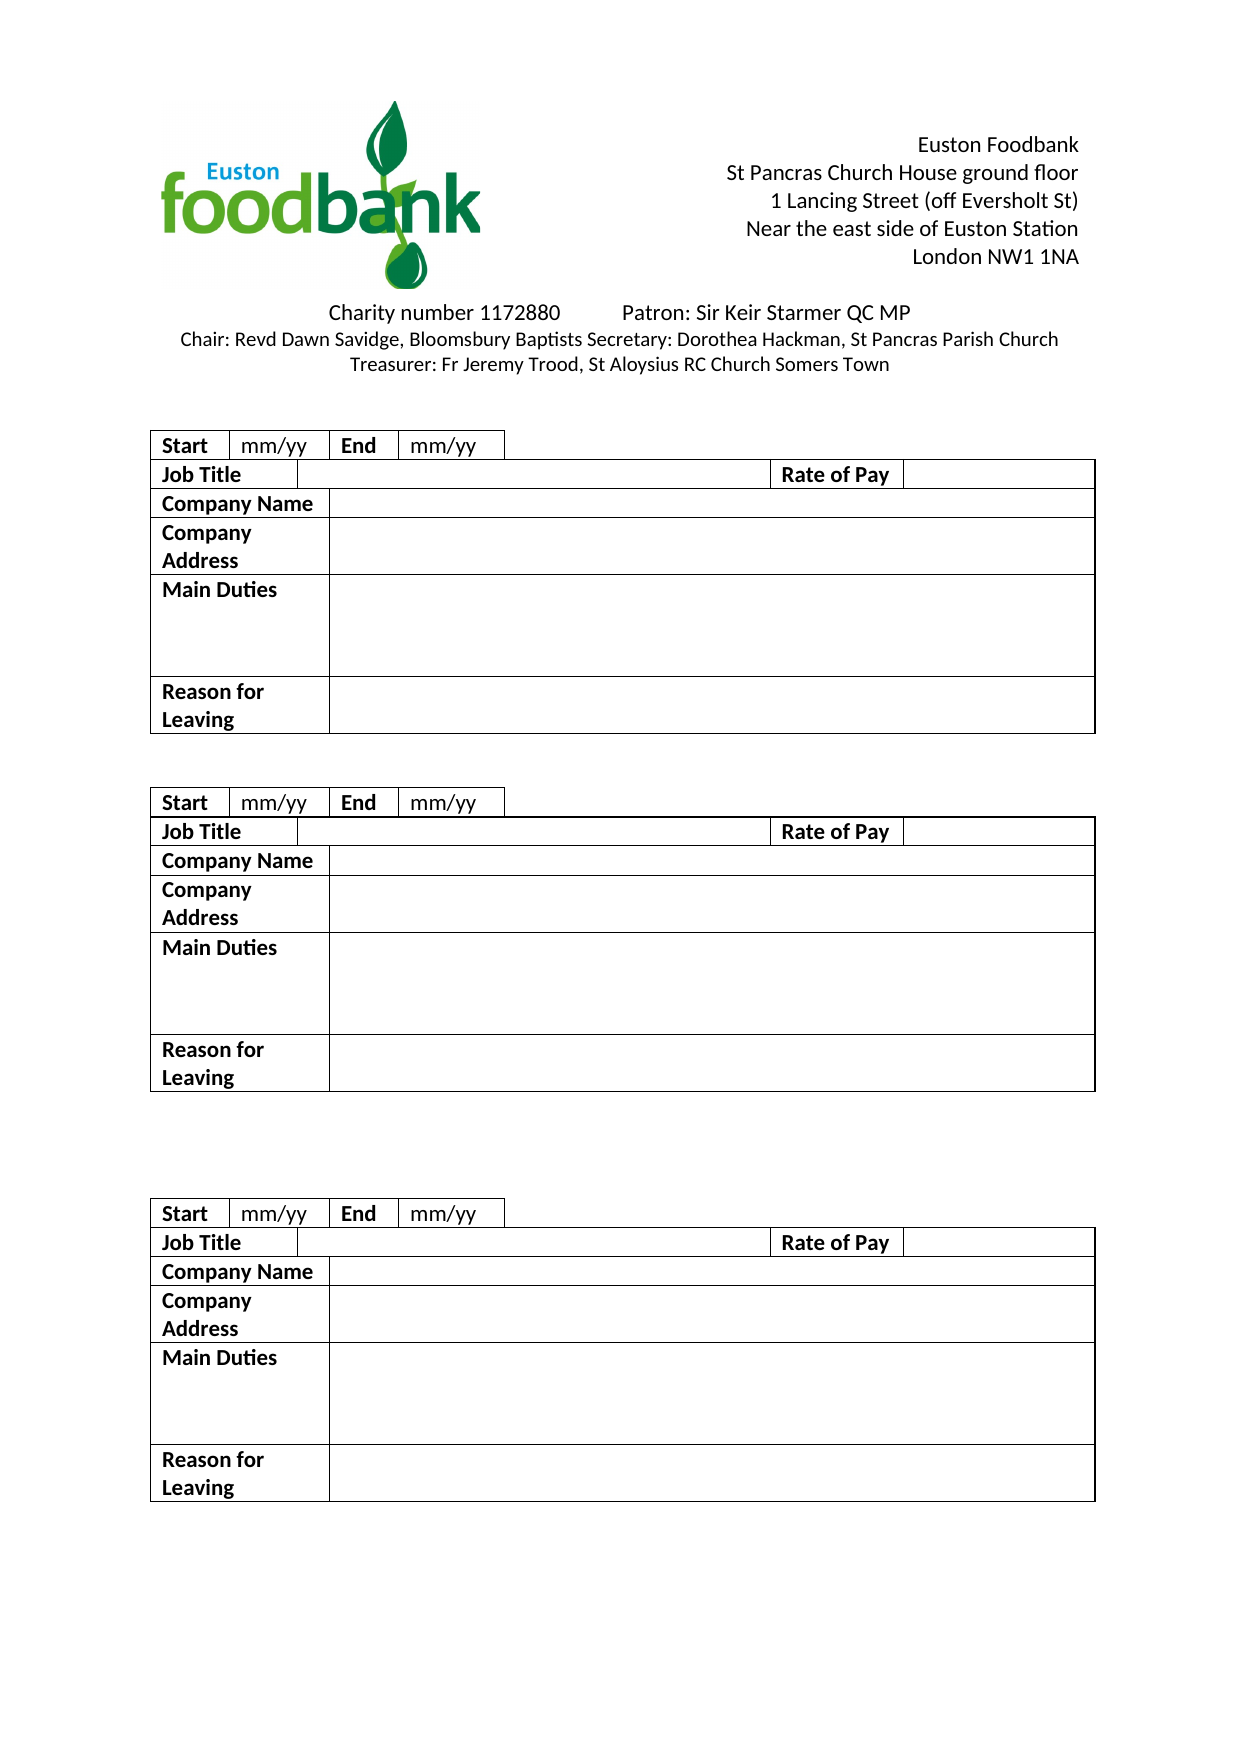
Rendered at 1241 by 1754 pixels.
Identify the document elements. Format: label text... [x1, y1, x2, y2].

table_cell Company Address [151, 1286, 329, 1342]
table_cell Company Name [151, 846, 329, 874]
table_cell Rate of Pay [771, 1228, 903, 1256]
table_cell [330, 677, 1094, 733]
table_header Start [151, 788, 229, 816]
table_cell Rate of Pay [771, 460, 903, 488]
table_header Start [151, 1199, 229, 1227]
table_cell [330, 1257, 1094, 1285]
table_header End [330, 788, 398, 816]
table_header mm/yy [230, 788, 329, 816]
table_cell [298, 460, 770, 488]
table_cell [330, 1445, 1094, 1501]
table_cell Company Name [151, 1257, 329, 1285]
table_cell Job Title [151, 1228, 297, 1256]
table_cell Reason for Leaving [151, 1445, 329, 1501]
table_cell Reason for Leaving [151, 1035, 329, 1091]
table_cell [298, 818, 770, 845]
table_cell [904, 818, 1094, 845]
table_header End [330, 431, 398, 459]
table_cell [904, 1228, 1094, 1256]
table_cell [330, 876, 1094, 932]
table_cell Rate of Pay [771, 818, 903, 845]
table_cell Reason for Leaving [151, 677, 329, 733]
table_cell [330, 1035, 1094, 1091]
table_cell Main Duties [151, 1343, 329, 1444]
table_cell [904, 460, 1094, 488]
table_cell [330, 575, 1094, 676]
table_header mm/yy [399, 431, 504, 459]
table_header mm/yy [230, 431, 329, 459]
table_cell Company Address [151, 876, 329, 932]
table_header mm/yy [399, 788, 504, 816]
table_header mm/yy [230, 1199, 329, 1227]
table_cell Main Duties [151, 575, 329, 676]
table_cell [330, 933, 1094, 1034]
table_header mm/yy [399, 1199, 504, 1227]
table_cell [330, 489, 1094, 517]
table_cell Job Title [151, 460, 297, 488]
table_cell Company Name [151, 489, 329, 517]
table_header Start [151, 431, 229, 459]
table_cell Main Duties [151, 933, 329, 1034]
table_cell [298, 1228, 770, 1256]
table_cell Company Address [151, 518, 329, 574]
table_cell [330, 518, 1094, 574]
table_cell [330, 1286, 1094, 1342]
table_cell Job Title [151, 818, 297, 845]
picture [161, 101, 481, 289]
table_cell [330, 846, 1094, 874]
table_header End [330, 1199, 398, 1227]
table_cell [330, 1343, 1094, 1444]
